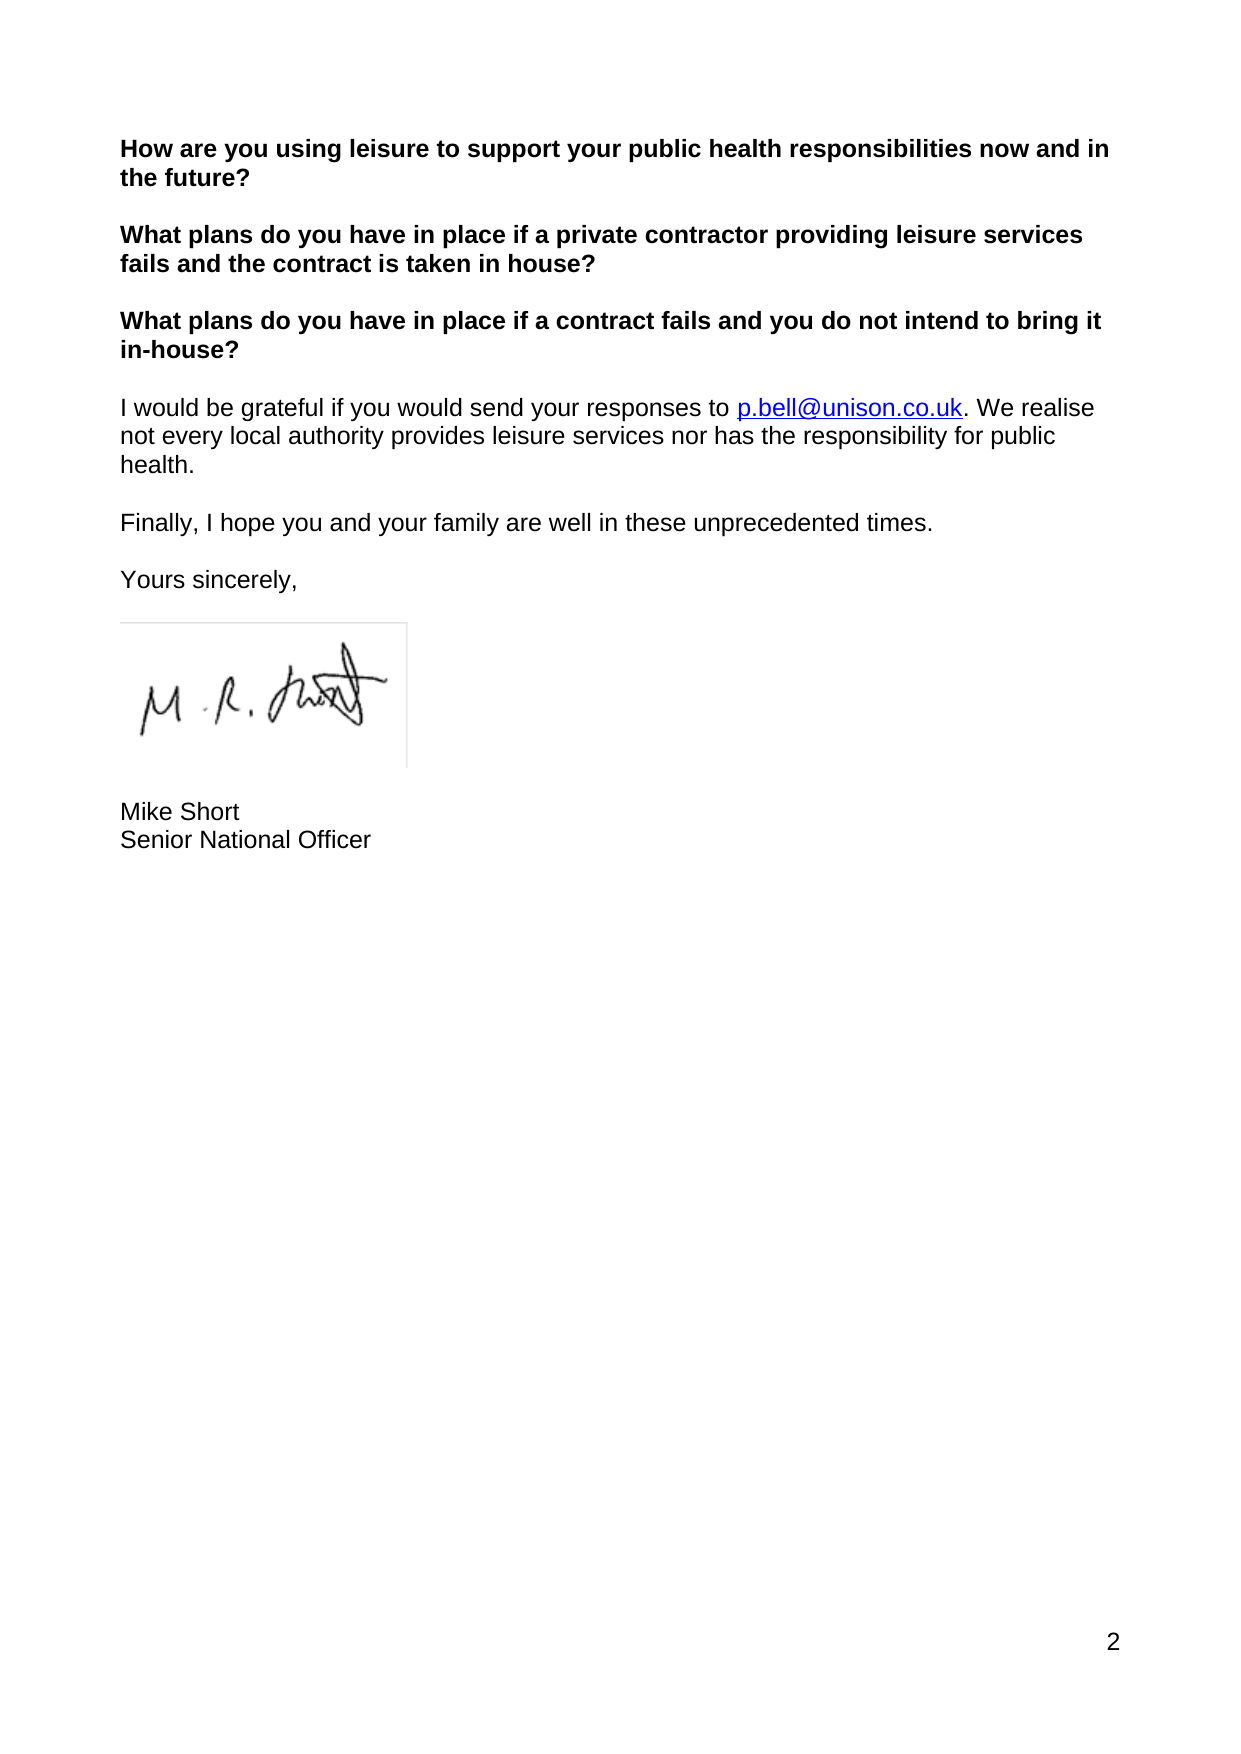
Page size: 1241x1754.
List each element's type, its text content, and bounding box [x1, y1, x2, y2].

text Senior National Officer [120, 825, 1120, 854]
text How are you using leisure to support your public health responsibilities now and in the future? [120, 134, 1120, 191]
text Mike Short [120, 797, 1120, 825]
text Yours sincerely, [120, 565, 1120, 594]
text I would be grateful if you would send your responses to p.bell@unison.co.uk. We realise not every local authority provides leisure services nor has the responsibility for public health. [120, 392, 1120, 479]
text Finally, I hope you and your family are well in these unprecedented times. [120, 507, 1120, 536]
picture [120, 622, 408, 768]
text What plans do you have in place if a private contractor providing leisure services fails and the contract is taken in house? [120, 220, 1120, 277]
text What plans do you have in place if a contract fails and you do not intend to bring it in-house? [120, 306, 1120, 364]
